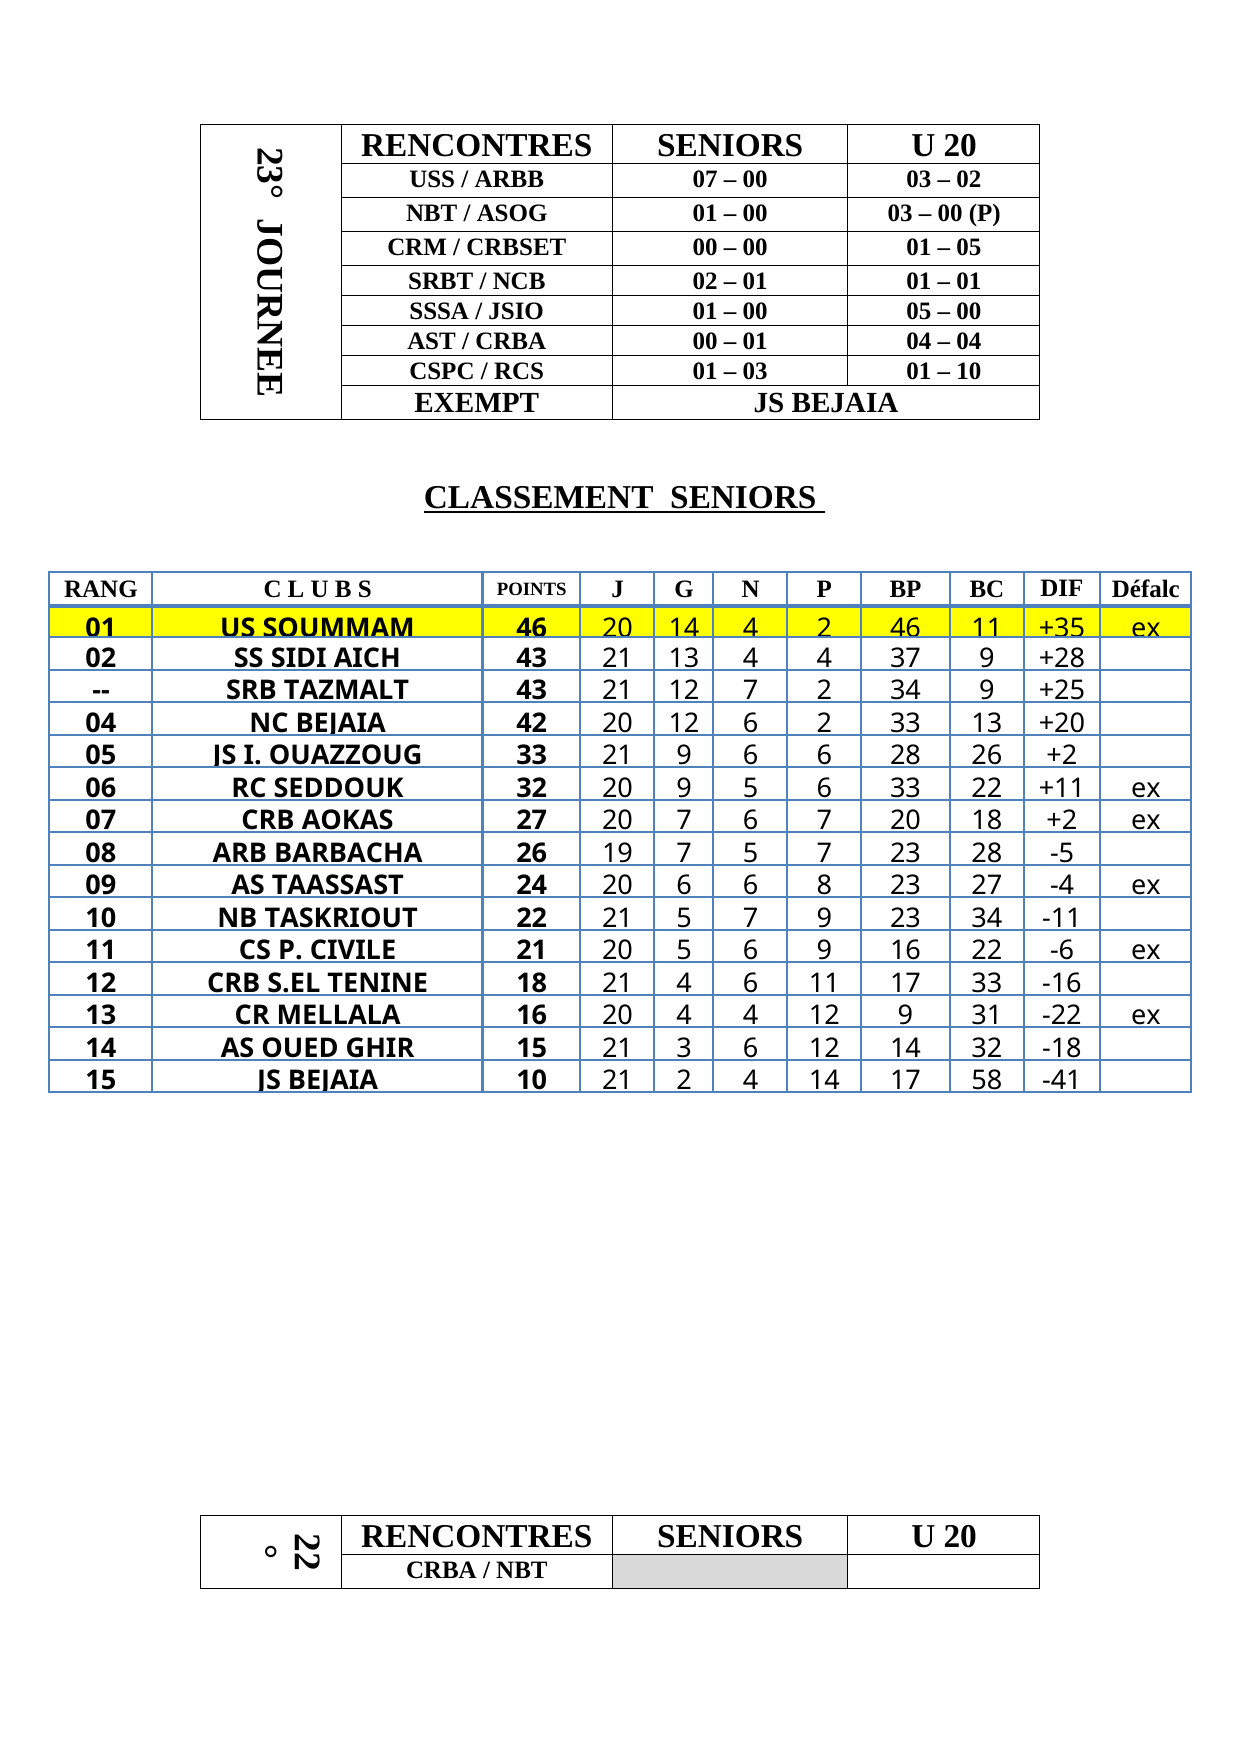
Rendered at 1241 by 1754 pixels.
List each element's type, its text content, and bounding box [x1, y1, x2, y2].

table_cell 6 [788, 768, 860, 798]
table_cell 20 [581, 801, 653, 831]
table_cell 4 [655, 963, 712, 993]
table_cell 6 [714, 736, 786, 766]
table_cell 20 [581, 608, 653, 636]
table_cell CRB AOKAS [153, 801, 481, 831]
table_cell EXEMPT [342, 386, 612, 419]
table_header U 20 [848, 125, 1039, 163]
table_cell SS SIDI AICH [153, 638, 481, 668]
table_cell CRB S.EL TENINE [153, 963, 481, 993]
table_cell 02 [50, 638, 151, 668]
table_cell 11 [951, 608, 1023, 636]
table_cell 6 [655, 866, 712, 896]
table_cell ex [1101, 801, 1190, 831]
table_cell 4 [714, 638, 786, 668]
table_cell -22 [1025, 996, 1099, 1026]
table_cell 31 [951, 996, 1023, 1026]
table_cell 21 [581, 736, 653, 766]
table_cell 20 [862, 801, 949, 831]
table_cell 19 [581, 833, 653, 863]
table_cell [1101, 1061, 1190, 1091]
table_cell [613, 1555, 847, 1588]
table_cell 9 [788, 898, 860, 928]
table_cell -11 [1025, 898, 1099, 928]
table_cell 42 [484, 703, 579, 733]
table_cell 27 [484, 801, 579, 831]
table_header J [581, 573, 653, 603]
table_cell 32 [484, 768, 579, 798]
table_header SENIORS [613, 1516, 847, 1554]
table_cell 12 [655, 671, 712, 701]
table_cell [1101, 671, 1190, 701]
table_cell NB TASKRIOUT [153, 898, 481, 928]
table_cell 20 [581, 931, 653, 961]
table_cell 28 [862, 736, 949, 766]
table_cell 01 – 03 [613, 356, 847, 384]
table_cell 23 [862, 898, 949, 928]
table_cell 58 [951, 1061, 1023, 1091]
table_header U 20 [848, 1516, 1039, 1554]
table_cell 14 [862, 1028, 949, 1058]
table_cell -18 [1025, 1028, 1099, 1058]
table_cell 07 – 00 [613, 164, 847, 197]
table_cell RC SEDDOUK [153, 768, 481, 798]
table_cell 12 [788, 996, 860, 1026]
table_cell ex [1101, 866, 1190, 896]
table_cell 21 [581, 963, 653, 993]
table_cell 2 [788, 671, 860, 701]
table_cell -4 [1025, 866, 1099, 896]
table_cell 00 – 01 [613, 326, 847, 355]
table_cell 10 [50, 898, 151, 928]
table_cell CR MELLALA [153, 996, 481, 1026]
table_header POINTS [484, 573, 579, 603]
table_cell 01 – 05 [848, 232, 1039, 265]
table_cell 22 [951, 931, 1023, 961]
table_cell 4 [714, 996, 786, 1026]
table_cell 17 [862, 1061, 949, 1091]
table_cell -5 [1025, 833, 1099, 863]
table_cell +2 [1025, 736, 1099, 766]
table_cell [1101, 833, 1190, 863]
table_cell 6 [714, 703, 786, 733]
table_cell 26 [484, 833, 579, 863]
table_cell 9 [862, 996, 949, 1026]
table_cell 33 [862, 703, 949, 733]
table_cell 08 [50, 833, 151, 863]
table_header RENCONTRES [342, 1516, 612, 1554]
table_cell NBT / ASOG [342, 198, 612, 231]
table_cell 5 [714, 833, 786, 863]
table_cell 9 [951, 638, 1023, 668]
table_cell 21 [484, 931, 579, 961]
table_cell 7 [714, 898, 786, 928]
table_header DIFF [1025, 573, 1099, 603]
table_cell 20 [581, 996, 653, 1026]
table_cell AST / CRBA [342, 326, 612, 355]
table_cell 4 [714, 1061, 786, 1091]
table_header 22° JOURNEE [201, 1516, 341, 1588]
table_cell 12 [788, 1028, 860, 1058]
table_header N [714, 573, 786, 603]
table_cell +2 [1025, 801, 1099, 831]
table_cell 14 [788, 1061, 860, 1091]
table_cell 2 [788, 703, 860, 733]
table_cell 02 – 01 [613, 266, 847, 295]
table_cell 01 – 10 [848, 356, 1039, 384]
table_cell JS BEJAIA [613, 386, 1039, 419]
table_cell ex [1101, 768, 1190, 798]
table_cell 03 – 02 [848, 164, 1039, 197]
table_cell [1101, 638, 1190, 668]
table_cell 01 – 01 [848, 266, 1039, 295]
table_cell JS I. OUAZZOUG [153, 736, 481, 766]
table_cell [1101, 1028, 1190, 1058]
table_cell 18 [484, 963, 579, 993]
table_cell 18 [951, 801, 1023, 831]
table_cell AS OUED GHIR [153, 1028, 481, 1058]
table_cell SRB TAZMALT [153, 671, 481, 701]
table_cell 06 [50, 768, 151, 798]
table_cell 6 [788, 736, 860, 766]
table_cell 7 [655, 833, 712, 863]
table_cell 15 [484, 1028, 579, 1058]
table_cell 9 [951, 671, 1023, 701]
table_cell 3 [655, 1028, 712, 1058]
table_cell 4 [714, 608, 786, 636]
table_cell 13 [655, 638, 712, 668]
table_cell 6 [714, 1028, 786, 1058]
table_cell 8 [788, 866, 860, 896]
table_cell 34 [951, 898, 1023, 928]
table_cell 17 [862, 963, 949, 993]
table_cell 7 [714, 671, 786, 701]
table_cell 04 [50, 703, 151, 733]
table_cell 37 [862, 638, 949, 668]
table_cell +11 [1025, 768, 1099, 798]
table_cell 9 [788, 931, 860, 961]
table_cell 6 [714, 931, 786, 961]
table_cell [1101, 736, 1190, 766]
table_cell 6 [714, 963, 786, 993]
table_cell 11 [50, 931, 151, 961]
table_cell 13 [951, 703, 1023, 733]
text CLASSEMENT SENIORS [148, 478, 1093, 516]
table_cell 27 [951, 866, 1023, 896]
table_cell 23 [862, 833, 949, 863]
table_cell 21 [581, 1028, 653, 1058]
table_cell 43 [484, 671, 579, 701]
table_cell 34 [862, 671, 949, 701]
table_cell 7 [788, 833, 860, 863]
table_cell 33 [951, 963, 1023, 993]
table_cell 04 – 04 [848, 326, 1039, 355]
table_cell 2 [655, 1061, 712, 1091]
table_cell 20 [581, 768, 653, 798]
table_cell 20 [581, 866, 653, 896]
table_cell CRBA / NBT [342, 1555, 612, 1588]
table_cell 46 [862, 608, 949, 636]
table_cell 12 [50, 963, 151, 993]
table_cell [1101, 703, 1190, 733]
table_cell JS BEJAIA [153, 1061, 481, 1091]
table_header BC [951, 573, 1023, 603]
table_header Défalc [1101, 573, 1190, 603]
table_cell +28 [1025, 638, 1099, 668]
table_cell 7 [655, 801, 712, 831]
table_cell 03 – 00 (P) [848, 198, 1039, 231]
table_cell 24 [484, 866, 579, 896]
table_cell AS TAASSAST [153, 866, 481, 896]
table_cell 5 [714, 768, 786, 798]
table_cell 21 [581, 898, 653, 928]
table_cell +25 [1025, 671, 1099, 701]
table_cell ex [1101, 931, 1190, 961]
table_cell -- [50, 671, 151, 701]
table_cell 2 [788, 608, 860, 636]
table_cell 05 – 00 [848, 296, 1039, 325]
table_cell [1101, 963, 1190, 993]
table_cell 11 [788, 963, 860, 993]
table_cell 7 [788, 801, 860, 831]
table_header RANG [50, 573, 151, 603]
table_cell 4 [788, 638, 860, 668]
table_cell 33 [862, 768, 949, 798]
table_header 23° JOURNEE [201, 125, 341, 419]
table_cell 21 [581, 671, 653, 701]
table_cell SSSA / JSIO [342, 296, 612, 325]
table_cell 14 [50, 1028, 151, 1058]
table_cell 14 [655, 608, 712, 636]
table_cell 5 [655, 898, 712, 928]
table_cell ARB BARBACHA [153, 833, 481, 863]
table_cell 43 [484, 638, 579, 668]
table_cell 15 [50, 1061, 151, 1091]
table_cell -6 [1025, 931, 1099, 961]
table_cell 22 [951, 768, 1023, 798]
table_cell 6 [714, 866, 786, 896]
table_cell 12 [655, 703, 712, 733]
table_cell 01 – 00 [613, 198, 847, 231]
table_cell USS / ARBB [342, 164, 612, 197]
table_header RENCONTRES [342, 125, 612, 163]
table_header P [788, 573, 860, 603]
table_cell ex [1101, 608, 1190, 636]
table_cell 16 [862, 931, 949, 961]
table_cell [848, 1555, 1039, 1588]
table_cell 22 [484, 898, 579, 928]
table_cell 9 [655, 768, 712, 798]
table_cell 00 – 00 [613, 232, 847, 265]
table_cell 01 – 00 [613, 296, 847, 325]
table_cell 4 [655, 996, 712, 1026]
table_cell CSPC / RCS [342, 356, 612, 384]
table_cell 20 [581, 703, 653, 733]
table_cell 5 [655, 931, 712, 961]
table_cell 32 [951, 1028, 1023, 1058]
table_cell CRM / CRBSET [342, 232, 612, 265]
table_cell 28 [951, 833, 1023, 863]
table_cell NC BEJAIA [153, 703, 481, 733]
table_header SENIORS [613, 125, 847, 163]
table_cell 10 [484, 1061, 579, 1091]
table_cell CS P. CIVILE [153, 931, 481, 961]
table_cell +35 [1025, 608, 1099, 636]
table_cell -16 [1025, 963, 1099, 993]
table_cell SRBT / NCB [342, 266, 612, 295]
table_cell 26 [951, 736, 1023, 766]
table_cell 16 [484, 996, 579, 1026]
table_cell 09 [50, 866, 151, 896]
table_cell 13 [50, 996, 151, 1026]
table_cell 07 [50, 801, 151, 831]
table_cell 6 [714, 801, 786, 831]
table_cell 33 [484, 736, 579, 766]
table_cell US SOUMMAM [153, 608, 481, 636]
table_cell 9 [655, 736, 712, 766]
table_cell -41 [1025, 1061, 1099, 1091]
table_cell +20 [1025, 703, 1099, 733]
table_cell 21 [581, 638, 653, 668]
table_cell 21 [581, 1061, 653, 1091]
table_cell [1101, 898, 1190, 928]
table_header BP [862, 573, 949, 603]
table_cell ex [1101, 996, 1190, 1026]
table_cell 23 [862, 866, 949, 896]
table_header G [655, 573, 712, 603]
table_header C L U B S [153, 573, 481, 603]
table_cell 46 [484, 608, 579, 636]
table_cell 05 [50, 736, 151, 766]
table_cell 01 [50, 608, 151, 636]
